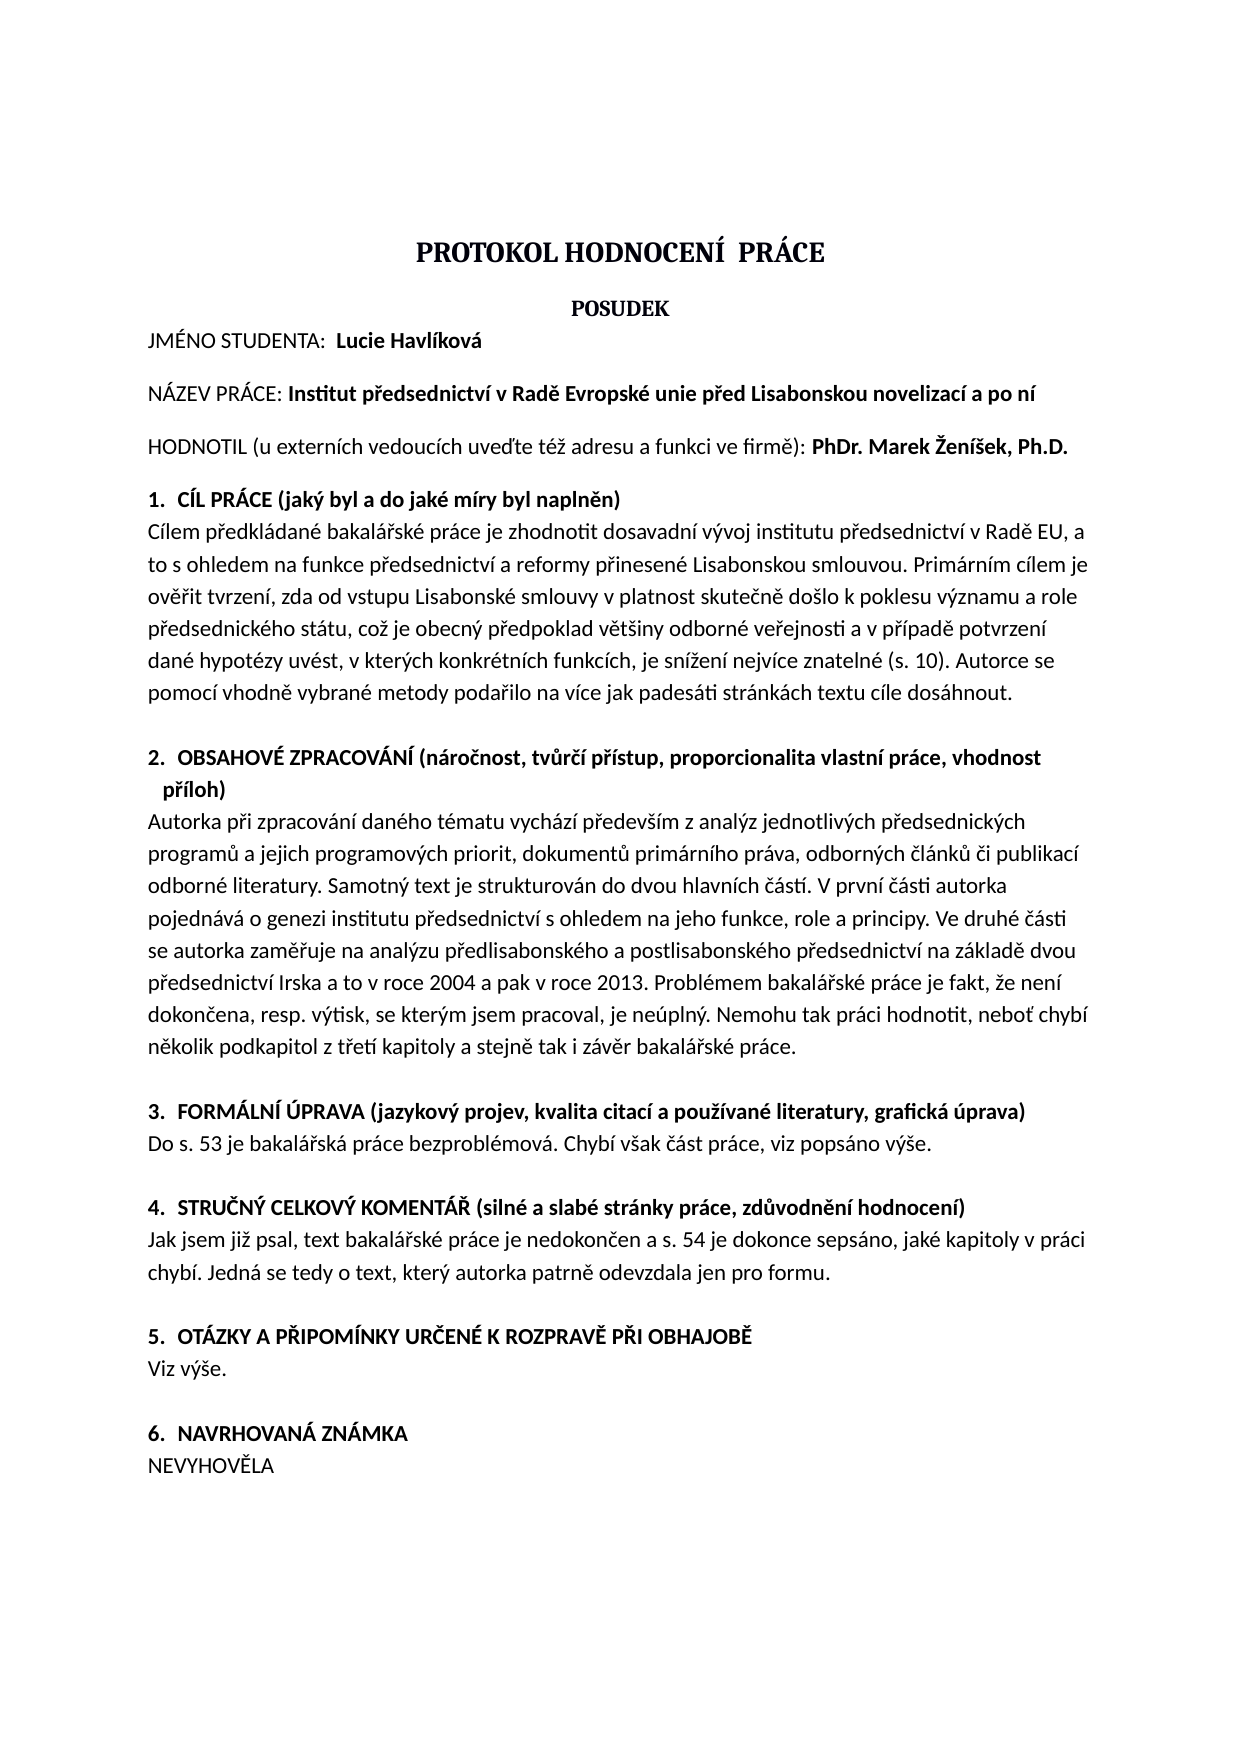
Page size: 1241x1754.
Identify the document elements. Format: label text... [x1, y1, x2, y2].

list pojednává o genezi institutu předsednictví s ohledem na jeho funkce, role a principy. Ve druhé části [148, 904, 1093, 932]
list Autorka při zpracování daného tématu vychází především z analýz jednotlivých předsednických [148, 807, 1093, 835]
list NEVYHOVĚLA [148, 1451, 1093, 1479]
text HODNOTIL (u externích vedoucích uveďte též adresu a funkci ve firmě): PhDr. Marek Ženíšek, Ph.D. [148, 432, 1093, 460]
list OTÁZKY A PŘIPOMÍNKY URČENÉ K ROZPRAVĚ PŘI OBHAJOBĚ [148, 1322, 1093, 1350]
list několik podkapitol z třetí kapitoly a stejně tak i závěr bakalářské práce. [148, 1032, 1093, 1061]
list FORMÁLNÍ ÚPRAVA (jazykový projev, kvalita citací a používané literatury, grafická úprava) [148, 1097, 1093, 1125]
text NÁZEV PRÁCE: Institut předsednictví v Radě Evropské unie před Lisabonskou novelizací a po ní [148, 379, 1093, 407]
list Cílem předkládané bakalářské práce je zhodnotit dosavadní vývoj institutu předsednictví v Radě EU, a [148, 517, 1093, 546]
list Viz výše. [148, 1354, 1093, 1382]
list předsednického státu, což je obecný předpoklad většiny odborné veřejnosti a v případě potvrzení [148, 614, 1093, 642]
list programů a jejich programových priorit, dokumentů primárního práva, odborných článků či publikací [148, 839, 1093, 867]
text PROTOKOL HODNOCENÍ PRÁCE [148, 237, 1093, 270]
list CÍL PRÁCE (jaký byl a do jaké míry byl naplněn) [148, 485, 1093, 513]
list dokončena, resp. výtisk, se kterým jsem pracoval, je neúplný. Nemohu tak práci hodnotit, neboť chybí [148, 1000, 1093, 1028]
list Do s. 53 je bakalářská práce bezproblémová. Chybí však část práce, viz popsáno výše. [148, 1129, 1093, 1157]
text JMÉNO STUDENTA: Lucie Havlíková [148, 326, 1093, 354]
list STRUČNÝ CELKOVÝ KOMENTÁŘ (silné a slabé stránky práce, zdůvodnění hodnocení) [148, 1193, 1093, 1221]
list ověřit tvrzení, zda od vstupu Lisabonské smlouvy v platnost skutečně došlo k poklesu významu a role [148, 582, 1093, 610]
text POSUDEK [148, 296, 1093, 322]
list chybí. Jedná se tedy o text, který autorka patrně odevzdala jen pro formu. [148, 1258, 1093, 1286]
list dané hypotézy uvést, v kterých konkrétních funkcích, je snížení nejvíce znatelné (s. 10). Autorce se [148, 646, 1093, 674]
list pomocí vhodně vybrané metody podařilo na více jak padesáti stránkách textu cíle dosáhnout. [148, 678, 1093, 706]
list se autorka zaměřuje na analýzu předlisabonského a postlisabonského předsednictví na základě dvou [148, 936, 1093, 964]
list OBSAHOVÉ ZPRACOVÁNÍ (náročnost, tvůrčí přístup, proporcionalita vlastní práce, vhodnost příloh) [148, 743, 1093, 803]
list předsednictví Irska a to v roce 2004 a pak v roce 2013. Problémem bakalářské práce je fakt, že není [148, 968, 1093, 996]
list to s ohledem na funkce předsednictví a reformy přinesené Lisabonskou smlouvou. Primárním cílem je [148, 550, 1093, 578]
list odborné literatury. Samotný text je strukturován do dvou hlavních částí. V první části autorka [148, 872, 1093, 899]
list NAVRHOVANÁ ZNÁMKA [148, 1419, 1093, 1447]
list Jak jsem již psal, text bakalářské práce je nedokončen a s. 54 je dokonce sepsáno, jaké kapitoly v práci [148, 1226, 1093, 1254]
